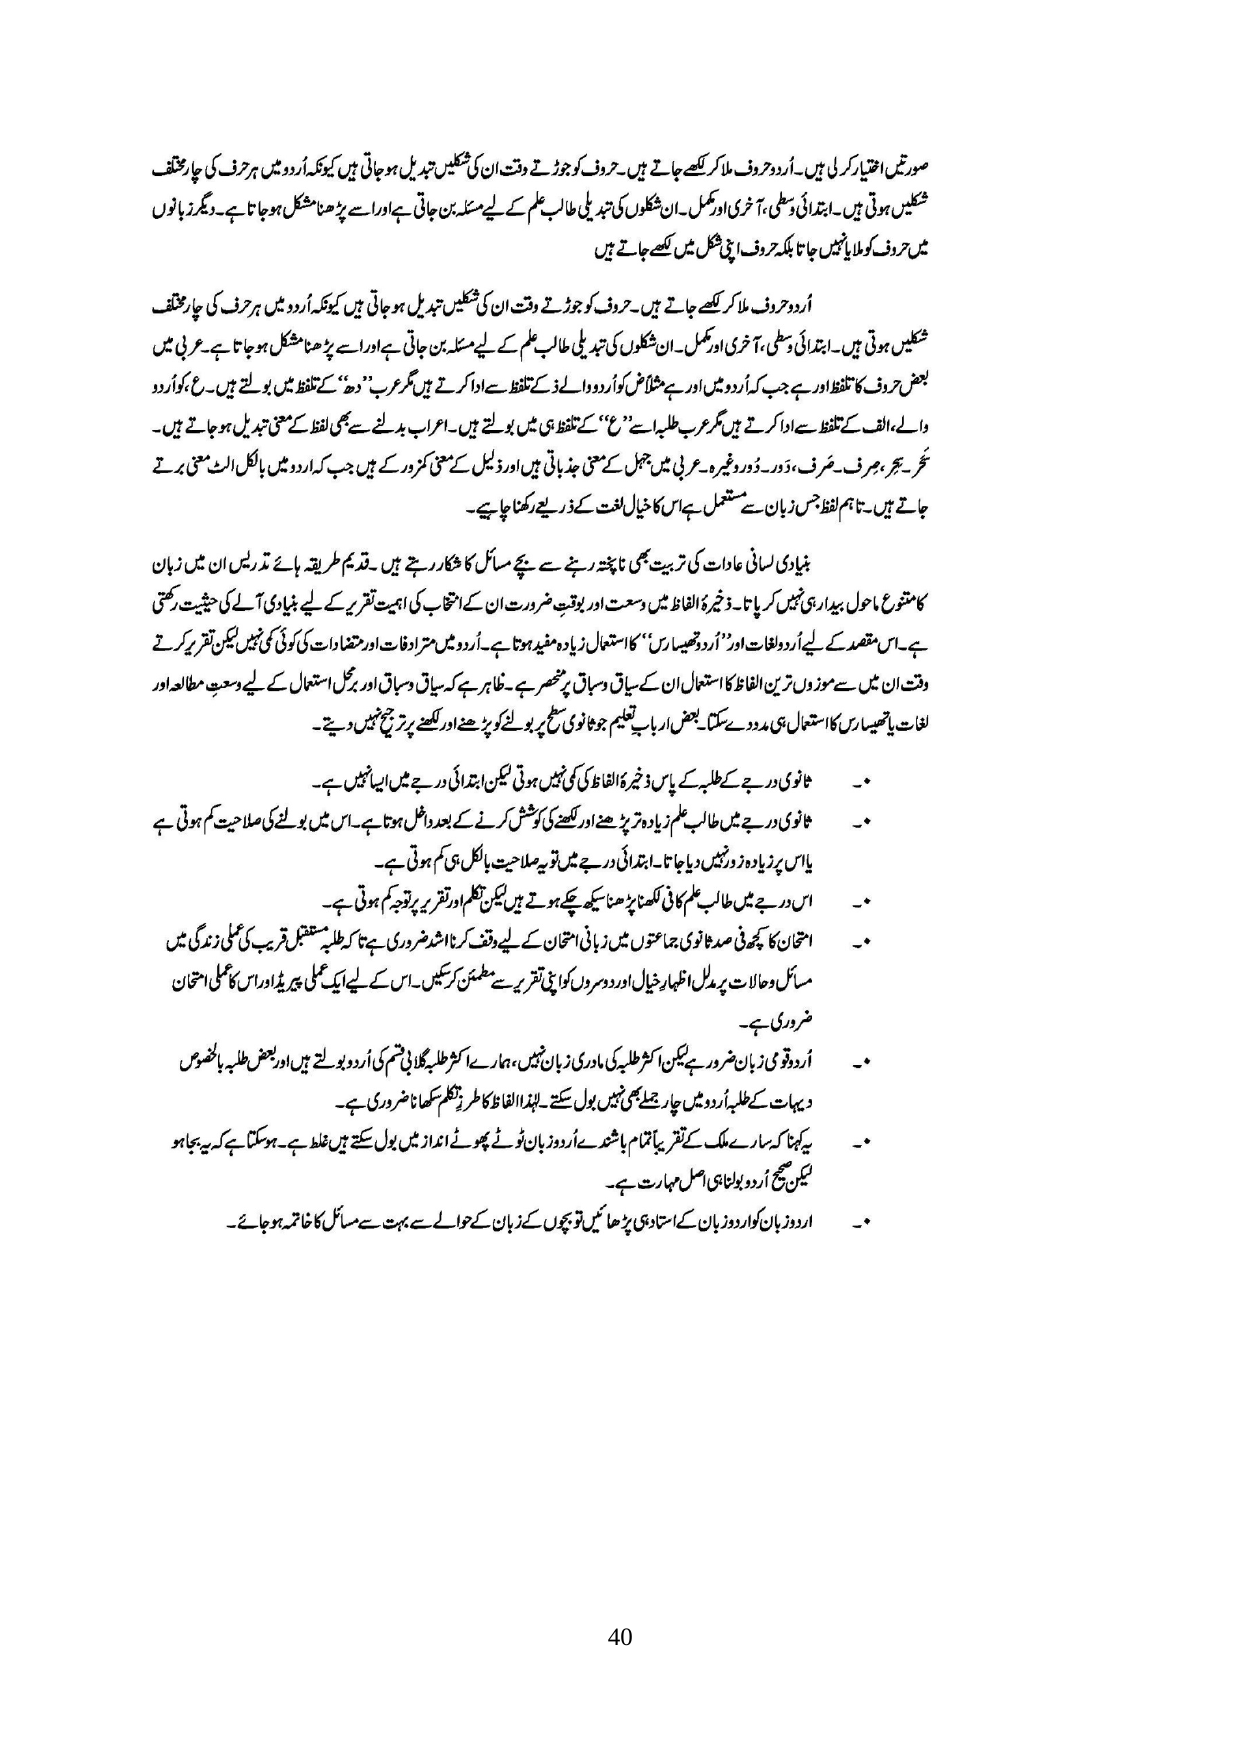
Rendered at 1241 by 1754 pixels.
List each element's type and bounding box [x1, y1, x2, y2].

picture [150, 150, 932, 1238]
